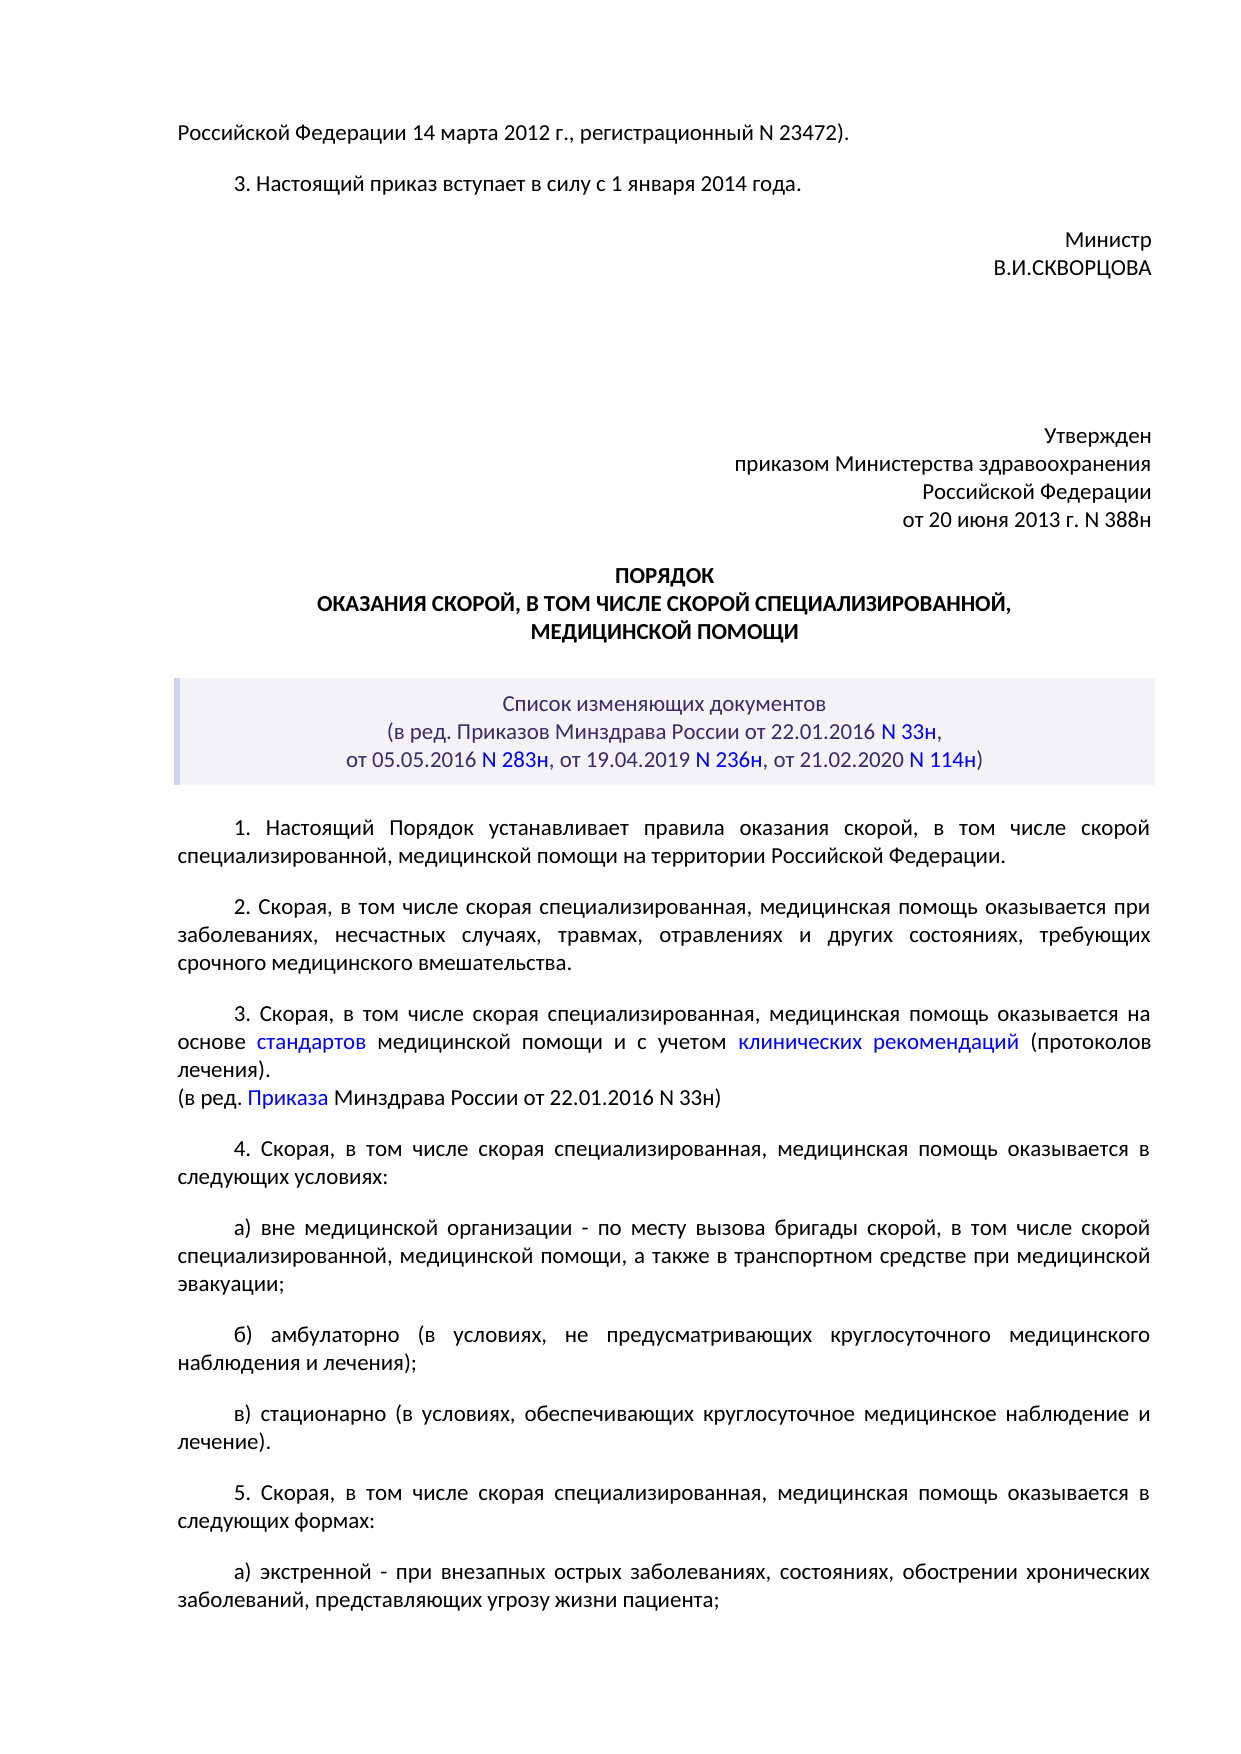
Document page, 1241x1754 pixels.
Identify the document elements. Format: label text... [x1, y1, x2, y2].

title МЕДИЦИНСКОЙ ПОМОЩИ [177, 617, 1152, 645]
text В.И.СКВОРЦОВА [177, 253, 1152, 281]
text 4. Скорая, в том числе скорая специализированная, медицинская помощь оказывается в следующих условиях: [177, 1134, 1152, 1190]
text 2. Скорая, в том числе скорая специализированная, медицинская помощь оказывается при заболеваниях, несчастных случаях, травмах, отравлениях и других состояниях, требующих срочного медицинского вмешательства. [177, 892, 1152, 976]
text приказом Министерства здравоохранения [177, 449, 1152, 477]
text 1. Настоящий Порядок устанавливает правила оказания скорой, в том числе скорой специализированной, медицинской помощи на территории Российской Федерации. [177, 813, 1152, 869]
text Российской Федерации [177, 477, 1152, 505]
text б) амбулаторно (в условиях, не предусматривающих круглосуточного медицинского наблюдения и лечения); [177, 1320, 1152, 1376]
text от 20 июня 2013 г. N 388н [177, 505, 1152, 533]
text (в ред. Приказа Минздрава России от 22.01.2016 N 33н) [177, 1083, 1152, 1111]
text Утвержден [177, 421, 1152, 449]
title ПОРЯДОК [177, 561, 1152, 589]
text а) вне медицинской организации - по месту вызова бригады скорой, в том числе скорой специализированной, медицинской помощи, а также в транспортном средстве при медицинской эвакуации; [177, 1213, 1152, 1297]
text 3. Скорая, в том числе скорая специализированная, медицинская помощь оказывается на основе стандартов медицинской помощи и с учетом клинических рекомендаций (протоколов лечения). [177, 999, 1152, 1083]
text в) стационарно (в условиях, обеспечивающих круглосуточное медицинское наблюдение и лечение). [177, 1399, 1152, 1455]
text 5. Скорая, в том числе скорая специализированная, медицинская помощь оказывается в следующих формах: [177, 1478, 1152, 1534]
title ОКАЗАНИЯ СКОРОЙ, В ТОМ ЧИСЛЕ СКОРОЙ СПЕЦИАЛИЗИРОВАННОЙ, [177, 589, 1152, 617]
table_header Список изменяющих документов (в ред. Приказов Минздрава России от 22.01.2016 N 33н, от 05.05.2016 N 283н, от 19.04.2019 N 236н, от 21.02.2020 N 114н) [180, 678, 1149, 785]
text а) экстренной - при внезапных острых заболеваниях, состояниях, обострении хронических заболеваний, представляющих угрозу жизни пациента; [177, 1557, 1152, 1613]
text 3. Настоящий приказ вступает в силу с 1 января 2014 года. [177, 169, 1152, 197]
text Министр [177, 225, 1152, 253]
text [177, 118, 1152, 146]
